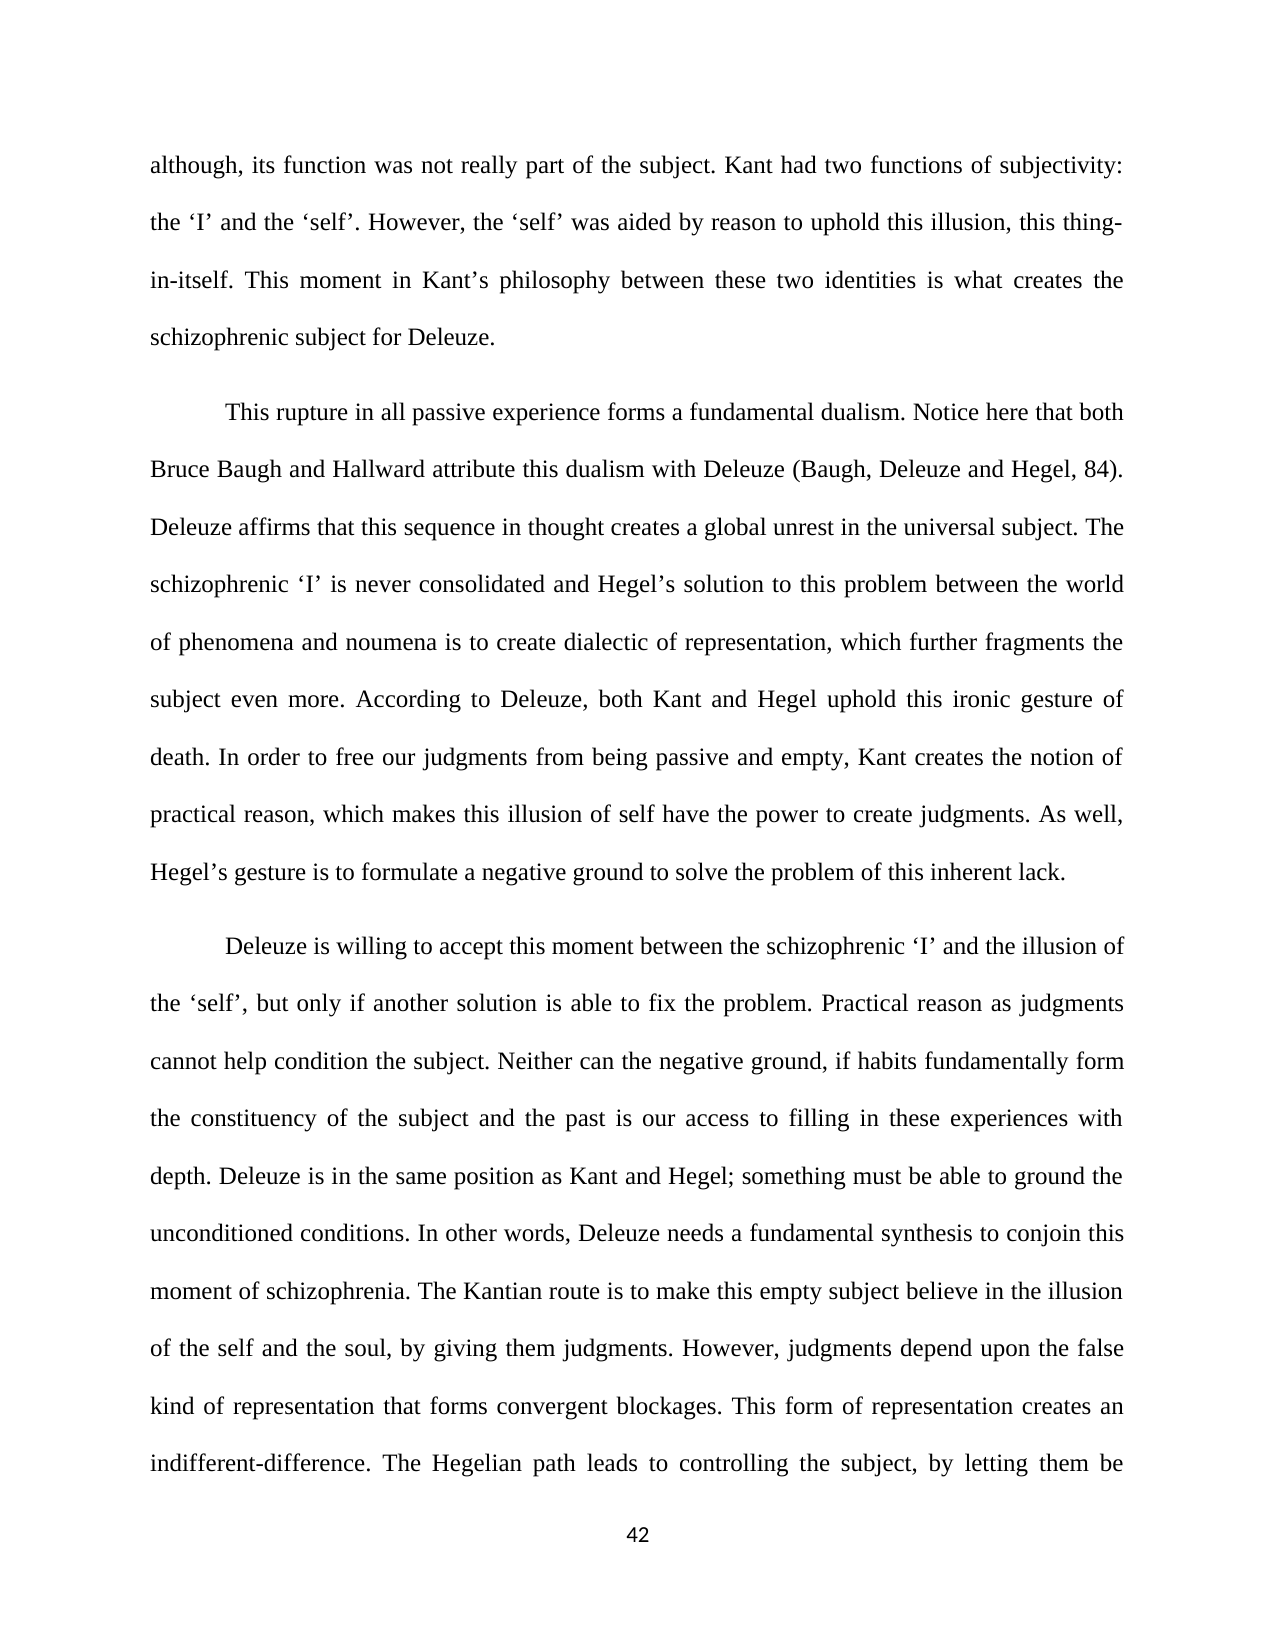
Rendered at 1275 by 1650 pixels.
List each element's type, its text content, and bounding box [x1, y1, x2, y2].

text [150, 150, 1125, 351]
text This rupture in all passive experience forms a fundamental dualism. Notice here that both Bruce Baugh and Hallward attribute this dualism with Deleuze (Baugh, Deleuze and Hegel, 84). Deleuze affirms that this sequence in thought creates a global unrest in the universal subject. The schizophrenic ‘I’ is never consolidated and Hegel’s solution to this problem between the world of phenomena and noumena is to create dialectic of representation, which further fragments the subject even more. According to Deleuze, both Kant and Hegel uphold this ironic gesture of death. In order to free our judgments from being passive and empty, Kant creates the notion of practical reason, which makes this illusion of self have the power to create judgments. As well, Hegel’s gesture is to formulate a negative ground to solve the problem of this inherent lack. [150, 397, 1125, 885]
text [150, 931, 1125, 1477]
